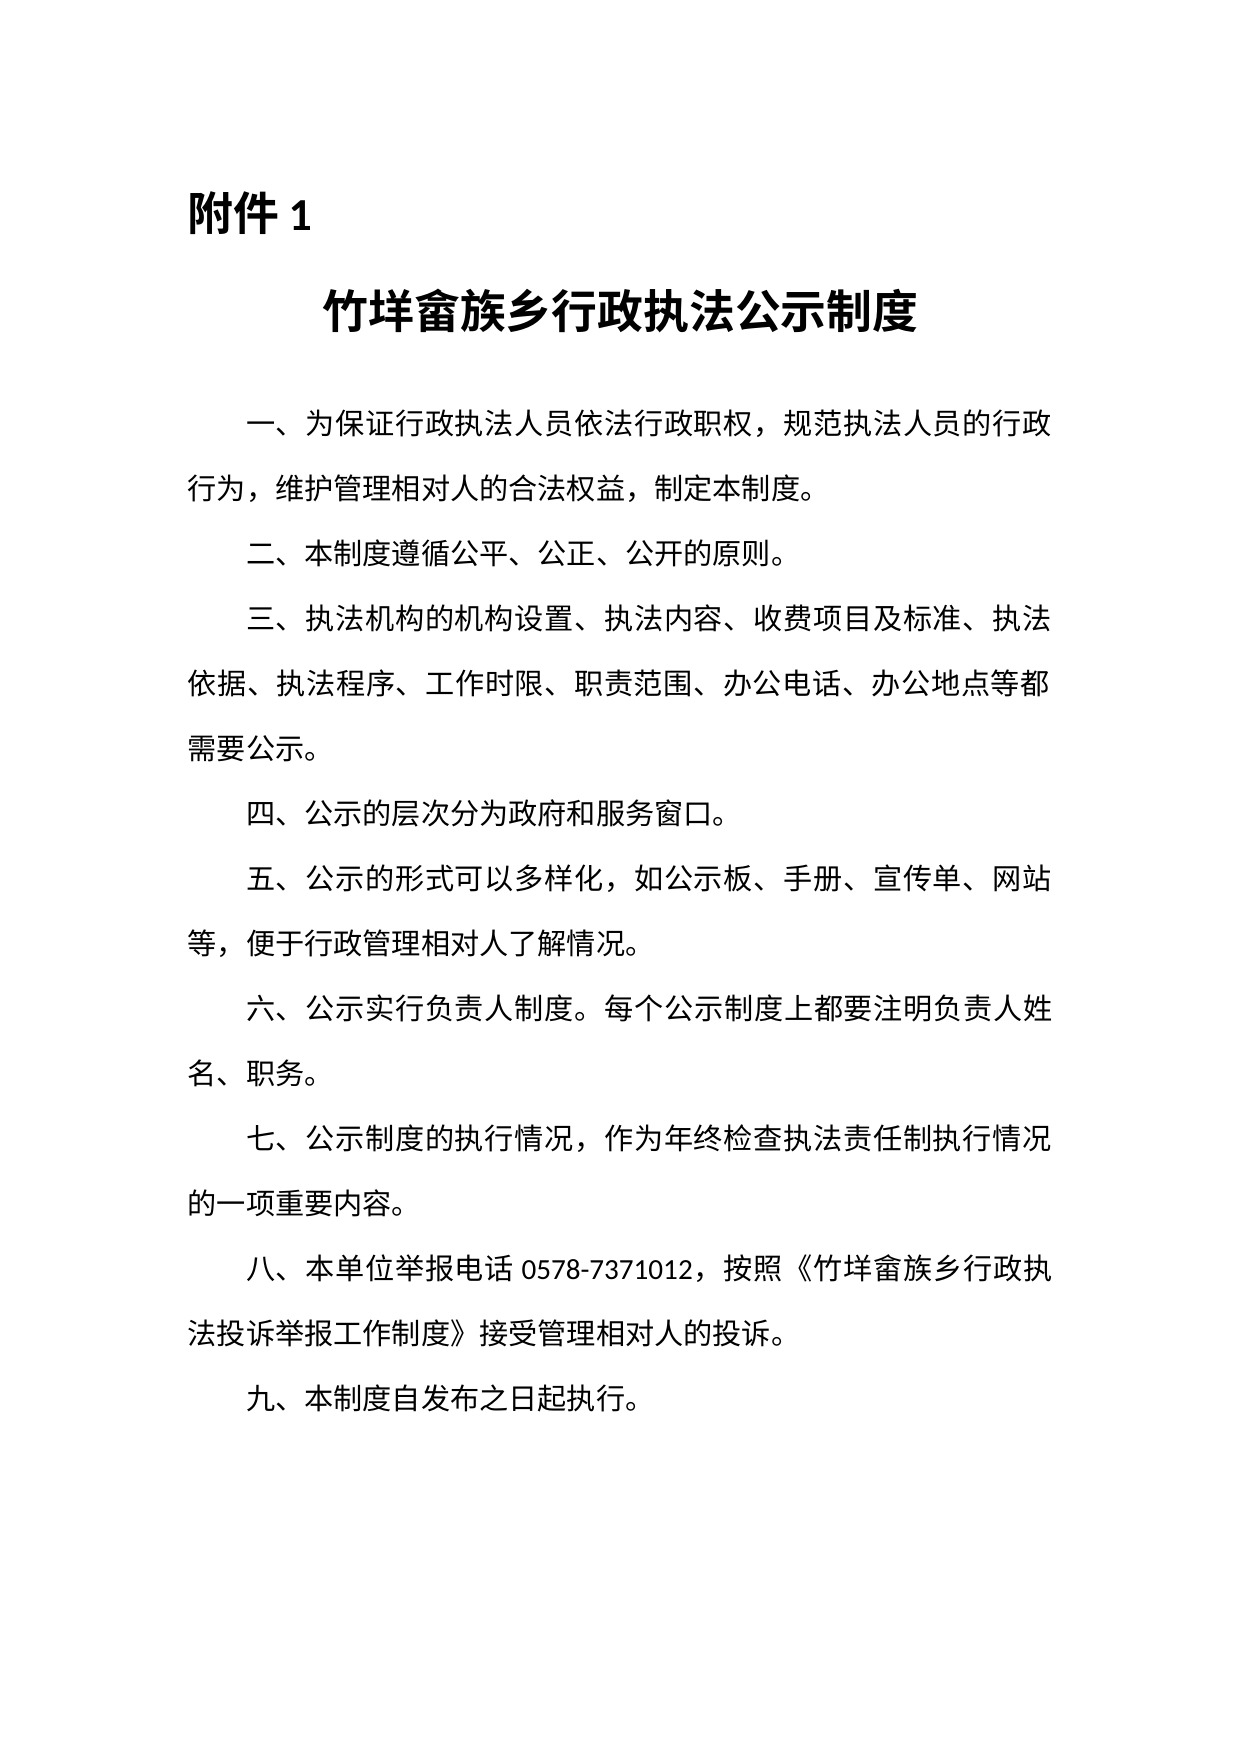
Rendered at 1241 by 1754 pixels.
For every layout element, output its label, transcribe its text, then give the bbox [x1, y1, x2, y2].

text 附件1 [187, 162, 1053, 259]
text 三、执法机构的机构设置、执法内容、收费项目及标准、执法依据、执法程序、工作时限、职责范围、办公电话、办公地点等都需要公示。 [187, 584, 1053, 779]
text 二、本制度遵循公平、公正、公开的原则。 [187, 519, 1053, 584]
text 七、公示制度的执行情况，作为年终检查执法责任制执行情况的一项重要内容。 [187, 1104, 1053, 1234]
text 五、公示的形式可以多样化，如公示板、手册、宣传单、网站等，便于行政管理相对人了解情况。 [187, 844, 1053, 974]
text 九、本制度自发布之日起执行。 [187, 1364, 1053, 1429]
text 竹垟畲族乡行政执法公示制度 [187, 259, 1053, 357]
text 六、公示实行负责人制度。每个公示制度上都要注明负责人姓名、职务。 [187, 974, 1053, 1104]
text 八、本单位举报电话0578-7371012，按照《竹垟畲族乡行政执法投诉举报工作制度》接受管理相对人的投诉。 [187, 1234, 1053, 1364]
text 四、公示的层次分为政府和服务窗口。 [187, 779, 1053, 844]
text 一、为保证行政执法人员依法行政职权，规范执法人员的行政行为，维护管理相对人的合法权益，制定本制度。 [187, 389, 1053, 519]
